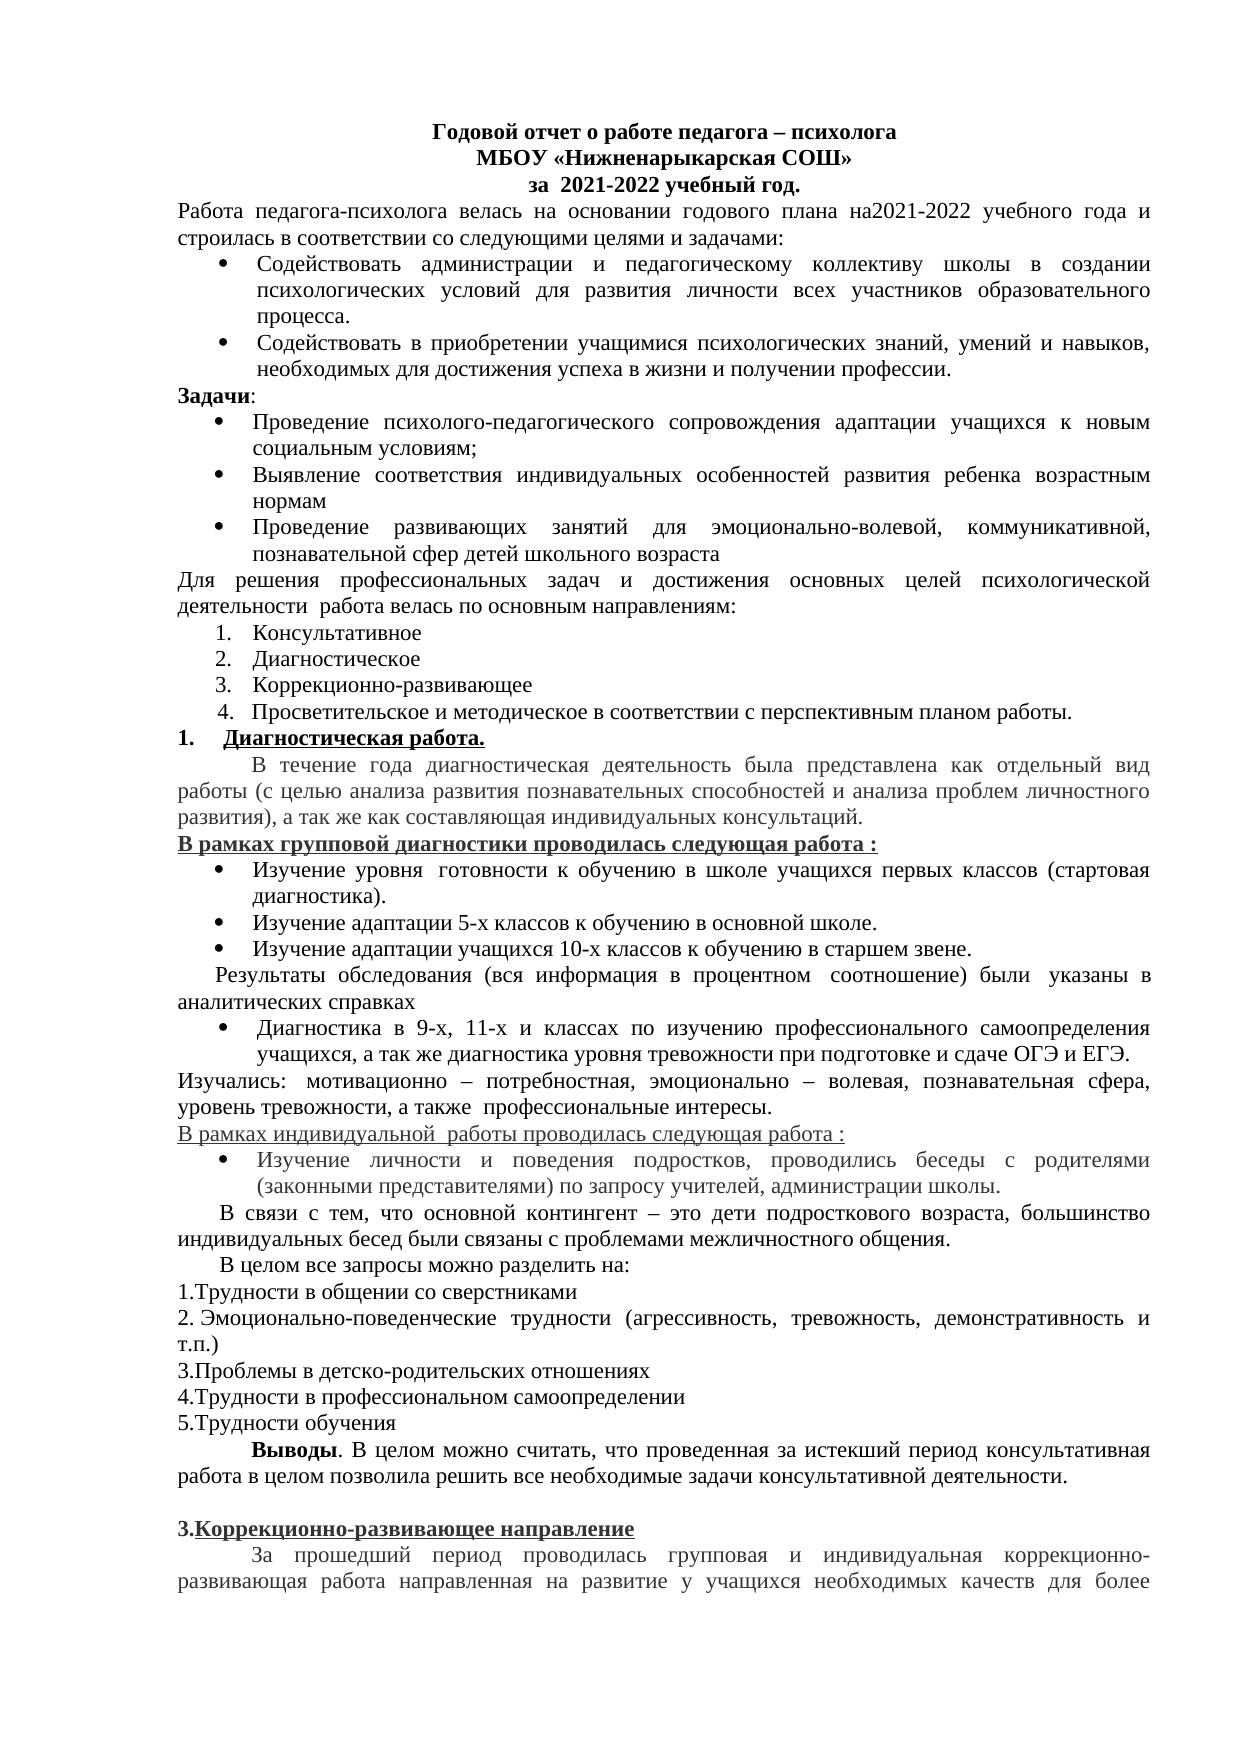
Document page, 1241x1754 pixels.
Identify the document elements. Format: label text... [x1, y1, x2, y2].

text 1.Трудности в общении со сверстниками [177, 1278, 1152, 1304]
list Содействовать администрации и педагогическому коллективу школы в создании психологических условий для развития личности всех участников образовательного процесса. [219, 250, 1152, 329]
text Результаты обследования (вся информация в процентном соотношение) были указаны в аналитических справках [177, 961, 1152, 1014]
list Консультативное [215, 619, 1152, 645]
text 4.Трудности в профессиональном самоопределении [177, 1383, 1152, 1409]
list Коррекционно-развивающее [215, 672, 1152, 698]
text 5.Трудности обучения [177, 1409, 1152, 1436]
text В рамках групповой диагностики проводилась следующая работа : [177, 830, 1152, 856]
text 3.Коррекционно-развивающее направление [177, 1515, 1152, 1541]
list Содействовать в приобретении учащимися психологических знаний, умений и навыков, необходимых для достижения успеха в жизни и получении профессии. [219, 329, 1152, 382]
text В рамках индивидуальной работы проводилась следующая работа : [177, 1119, 1152, 1146]
text 4. Просветительское и методическое в соответствии с перспективным планом работы. [177, 698, 1152, 724]
list Диагностическое [215, 645, 1152, 672]
text Работа педагога-психолога велась на основании годового плана на2021-2022 учебного года и строилась в соответствии со следующими целями и задачами: [177, 197, 1152, 250]
text за 2021-2022 учебный год. [177, 171, 1152, 197]
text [177, 1541, 1152, 1594]
text Для решения профессиональных задач и достижения основных целей психологической деятельности работа велась по основным направлениям: [177, 566, 1152, 619]
list Проведение психолого-педагогического сопровождения адаптации учащихся к новым социальным условиям; [215, 408, 1152, 461]
text Задачи: [177, 382, 1152, 408]
text 1. Диагностическая работа. [177, 724, 1152, 751]
text В целом все запросы можно разделить на: [177, 1251, 1152, 1278]
text МБОУ «Нижненарыкарская СОШ» [177, 144, 1152, 171]
list Изучение уровня готовности к обучению в школе учащихся первых классов (стартовая диагностика). [215, 856, 1152, 909]
list Изучение адаптации 5-х классов к обучению в основной школе. [215, 909, 1152, 935]
text В течение года диагностическая деятельность была представлена как отдельный вид работы (с целью анализа развития познавательных способностей и анализа проблем личностного развития), а так же как составляющая индивидуальных консультаций. [177, 751, 1152, 830]
list Проведение развивающих занятий для эмоционально-волевой, коммуникативной, познавательной сфер детей школьного возраста [215, 513, 1152, 566]
text 2. Эмоционально-поведенческие трудности (агрессивность, тревожность, демонстративность и т.п.) [177, 1304, 1152, 1357]
text Изучались: мотивационно – потребностная, эмоционально – волевая, познавательная сфера, уровень тревожности, а также профессиональные интересы. [177, 1067, 1152, 1119]
list Изучение личности и поведения подростков, проводились беседы с родителями (законными представителями) по запросу учителей, администрации школы. [219, 1146, 1152, 1199]
text Годовой отчет о работе педагога – психолога [177, 118, 1152, 144]
list Диагностика в 9-х, 11-х и классах по изучению профессионального самоопределения учащихся, а так же диагностика уровня тревожности при подготовке и сдаче ОГЭ и ЕГЭ. [219, 1014, 1152, 1067]
text 3.Проблемы в детско-родительских отношениях [177, 1357, 1152, 1383]
text В связи с тем, что основной контингент – это дети подросткового возраста, большинство индивидуальных бесед были связаны с проблемами межличностного общения. [177, 1199, 1152, 1251]
list Выявление соответствия индивидуальных особенностей развития ребенка возрастным нормам [215, 461, 1152, 513]
list Изучение адаптации учащихся 10-х классов к обучению в старшем звене. [215, 935, 1152, 961]
text Выводы. В целом можно считать, что проведенная за истекший период консультативная работа в целом позволила решить все необходимые задачи консультативной деятельности. [177, 1436, 1152, 1488]
